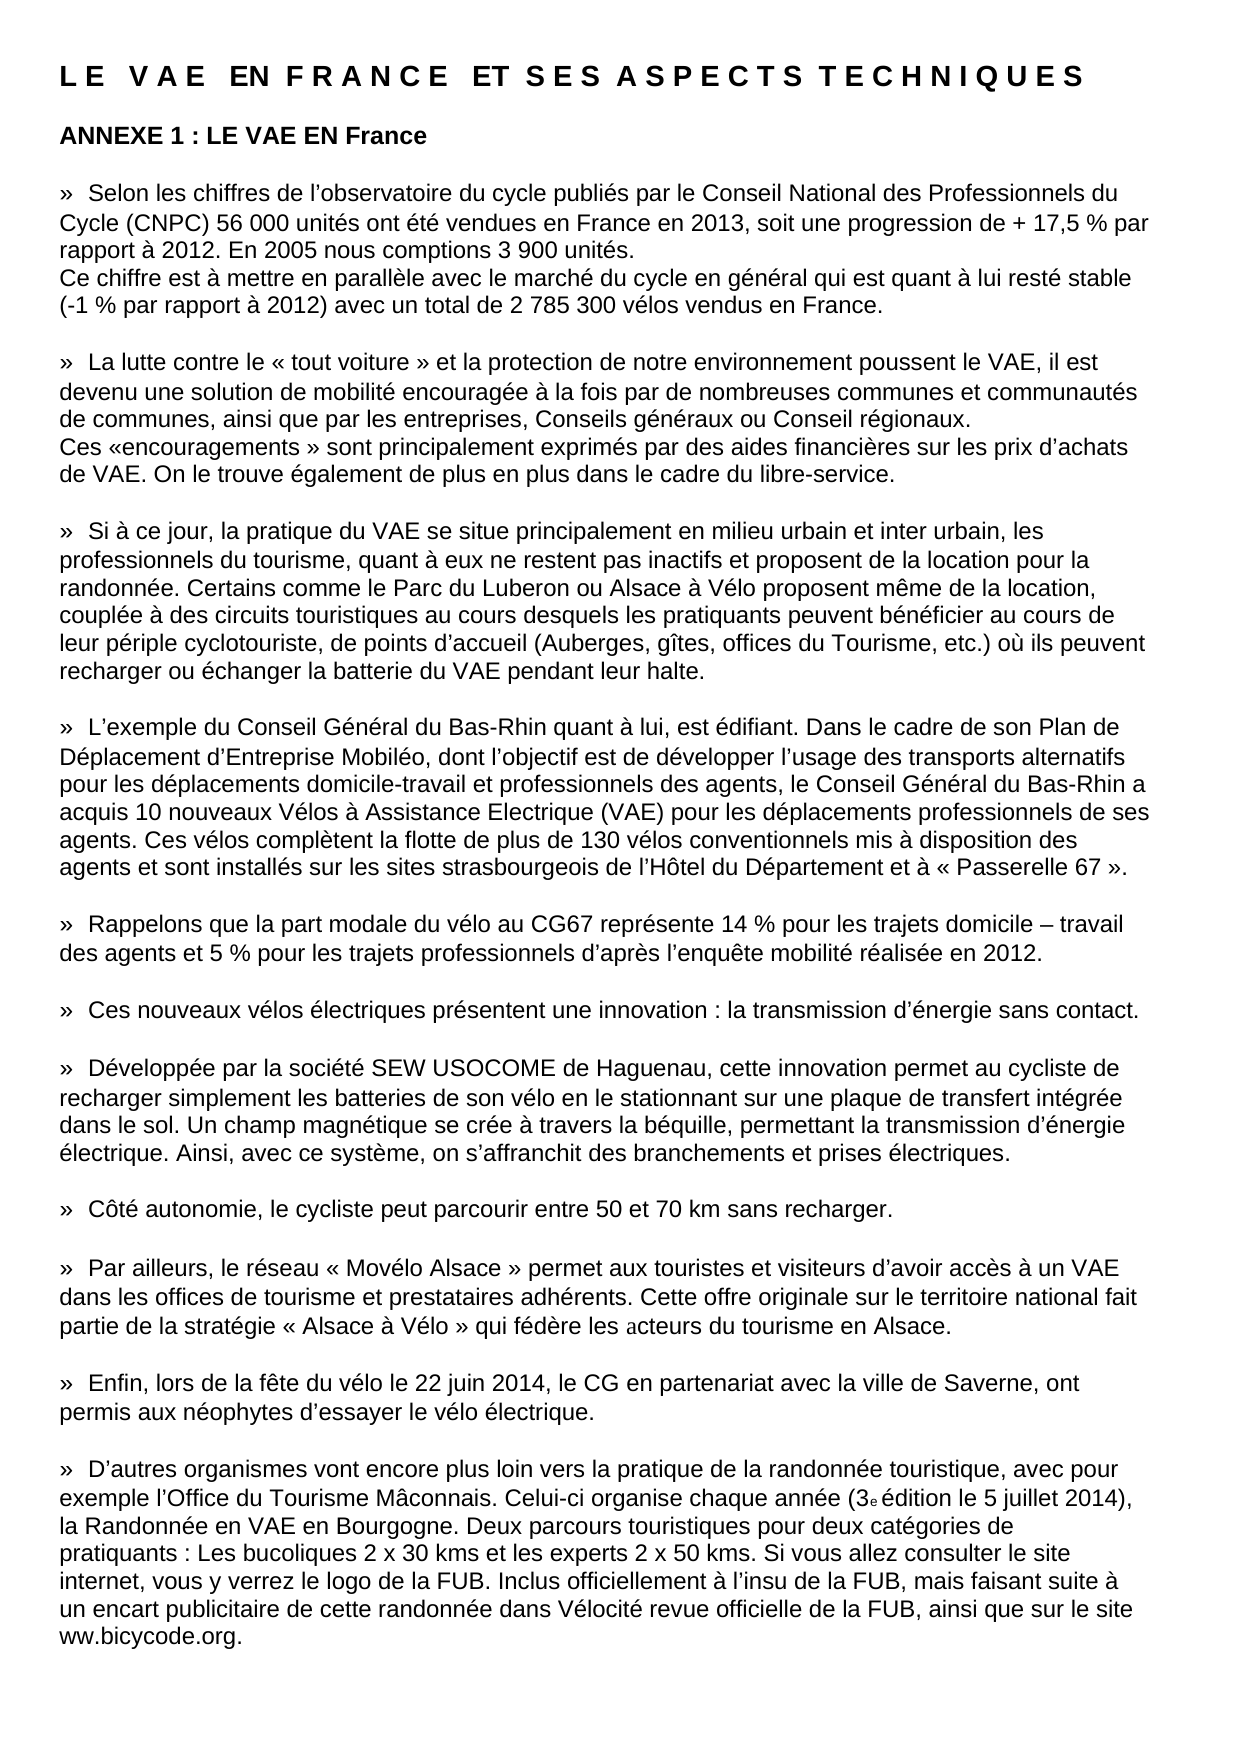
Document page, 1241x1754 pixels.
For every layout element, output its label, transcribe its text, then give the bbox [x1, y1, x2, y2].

text » La lutte contre le « tout voiture » et la protection de notre environnement poussent le VAE, il est devenu une solution de mobilité encouragée à la fois par de nombreuses communes et communautés de communes, ainsi que par les entreprises, Conseils généraux ou Conseil régionaux. [59, 319, 1152, 433]
text » Ces nouveaux vélos électriques présentent une innovation : la transmission d’énergie sans contact. [59, 967, 1152, 1025]
text » Selon les chiffres de l’observatoire du cycle publiés par le Conseil National des Professionnels du Cycle (CNPC) 56 000 unités ont été vendues en France en 2013, soit une progression de + 17,5 % par rapport à 2012. En 2005 nous comptions 3 900 unités. Ce chiffre est à mettre en parallèle avec le marché du cycle en général qui est quant à lui resté stable (-1 % par rapport à 2012) avec un total de 2 785 300 vélos vendus en France. [59, 150, 1152, 319]
text ANNEXE 1 : LE VAE EN France [59, 93, 1152, 150]
text » Si à ce jour, la pratique du VAE se situe principalement en milieu urbain et inter urbain, les professionnels du tourisme, quant à eux ne restent pas inactifs et proposent de la location pour la randonnée. Certains comme le Parc du Luberon ou Alsace à Vélo proposent même de la location, couplée à des circuits touristiques au cours desquels les pratiquants peuvent bénéficier au cours de leur périple cyclotouriste, de points d’accueil (Auberges, gîtes, offices du Tourisme, etc.) où ils peuvent recharger ou échanger la batterie du VAE pendant leur halte. [59, 488, 1152, 684]
text » L’exemple du Conseil Général du Bas-Rhin quant à lui, est édifiant. Dans le cadre de son Plan de Déplacement d’Entreprise Mobiléo, dont l’objectif est de développer l’usage des transports alternatifs pour les déplacements domicile-travail et professionnels des agents, le Conseil Général du Bas-Rhin a acquis 10 nouveaux Vélos à Assistance Electrique (VAE) pour les déplacements professionnels de ses agents. Ces vélos complètent la flotte de plus de 130 vélos conventionnels mis à disposition des agents et sont installés sur les sites strasbourgeois de l’Hôtel du Département et à « Passerelle 67 ». [59, 684, 1152, 881]
text L E V A E EN F R A N C E ET S E S A S P E C T S T E C H N I Q U E S [59, 59, 1152, 93]
text » Enfin, lors de la fête du vélo le 22 juin 2014, le CG en partenariat avec la ville de Saverne, ont permis aux néophytes d’essayer le vélo électrique. [59, 1340, 1152, 1426]
text » Côté autonomie, le cycliste peut parcourir entre 50 et 70 km sans recharger. [59, 1166, 1152, 1225]
text Ces «encouragements » sont principalement exprimés par des aides financières sur les prix d’achats de VAE. On le trouve également de plus en plus dans le cadre du libre-service. [59, 433, 1152, 488]
text » Par ailleurs, le réseau « Movélo Alsace » permet aux touristes et visiteurs d’avoir accès à un VAE dans les offices de tourisme et prestataires adhérents. Cette offre originale sur le territoire national fait partie de la stratégie « Alsace à Vélo » qui fédère les acteurs du tourisme en Alsace. [59, 1225, 1152, 1340]
text » D’autres organismes vont encore plus loin vers la pratique de la randonnée touristique, avec pour exemple l’Office du Tourisme Mâconnais. Celui-ci organise chaque année (3e édition le 5 juillet 2014), la Randonnée en VAE en Bourgogne. Deux parcours touristiques pour deux catégories de pratiquants : Les bucoliques 2 x 30 kms et les experts 2 x 50 kms. Si vous allez consulter le site internet, vous y verrez le logo de la FUB. Inclus officiellement à l’insu de la FUB, mais faisant suite à un encart publicitaire de cette randonnée dans Vélocité revue officielle de la FUB, ainsi que sur le site ww.bicycode.org. [59, 1426, 1152, 1650]
text » Développée par la société SEW USOCOME de Haguenau, cette innovation permet au cycliste de recharger simplement les batteries de son vélo en le stationnant sur une plaque de transfert intégrée dans le sol. Un champ magnétique se crée à travers la béquille, permettant la transmission d’énergie électrique. Ainsi, avec ce système, on s’affranchit des branchements et prises électriques. [59, 1025, 1152, 1166]
text » Rappelons que la part modale du vélo au CG67 représente 14 % pour les trajets domicile – travail des agents et 5 % pour les trajets professionnels d’après l’enquête mobilité réalisée en 2012. [59, 881, 1152, 967]
